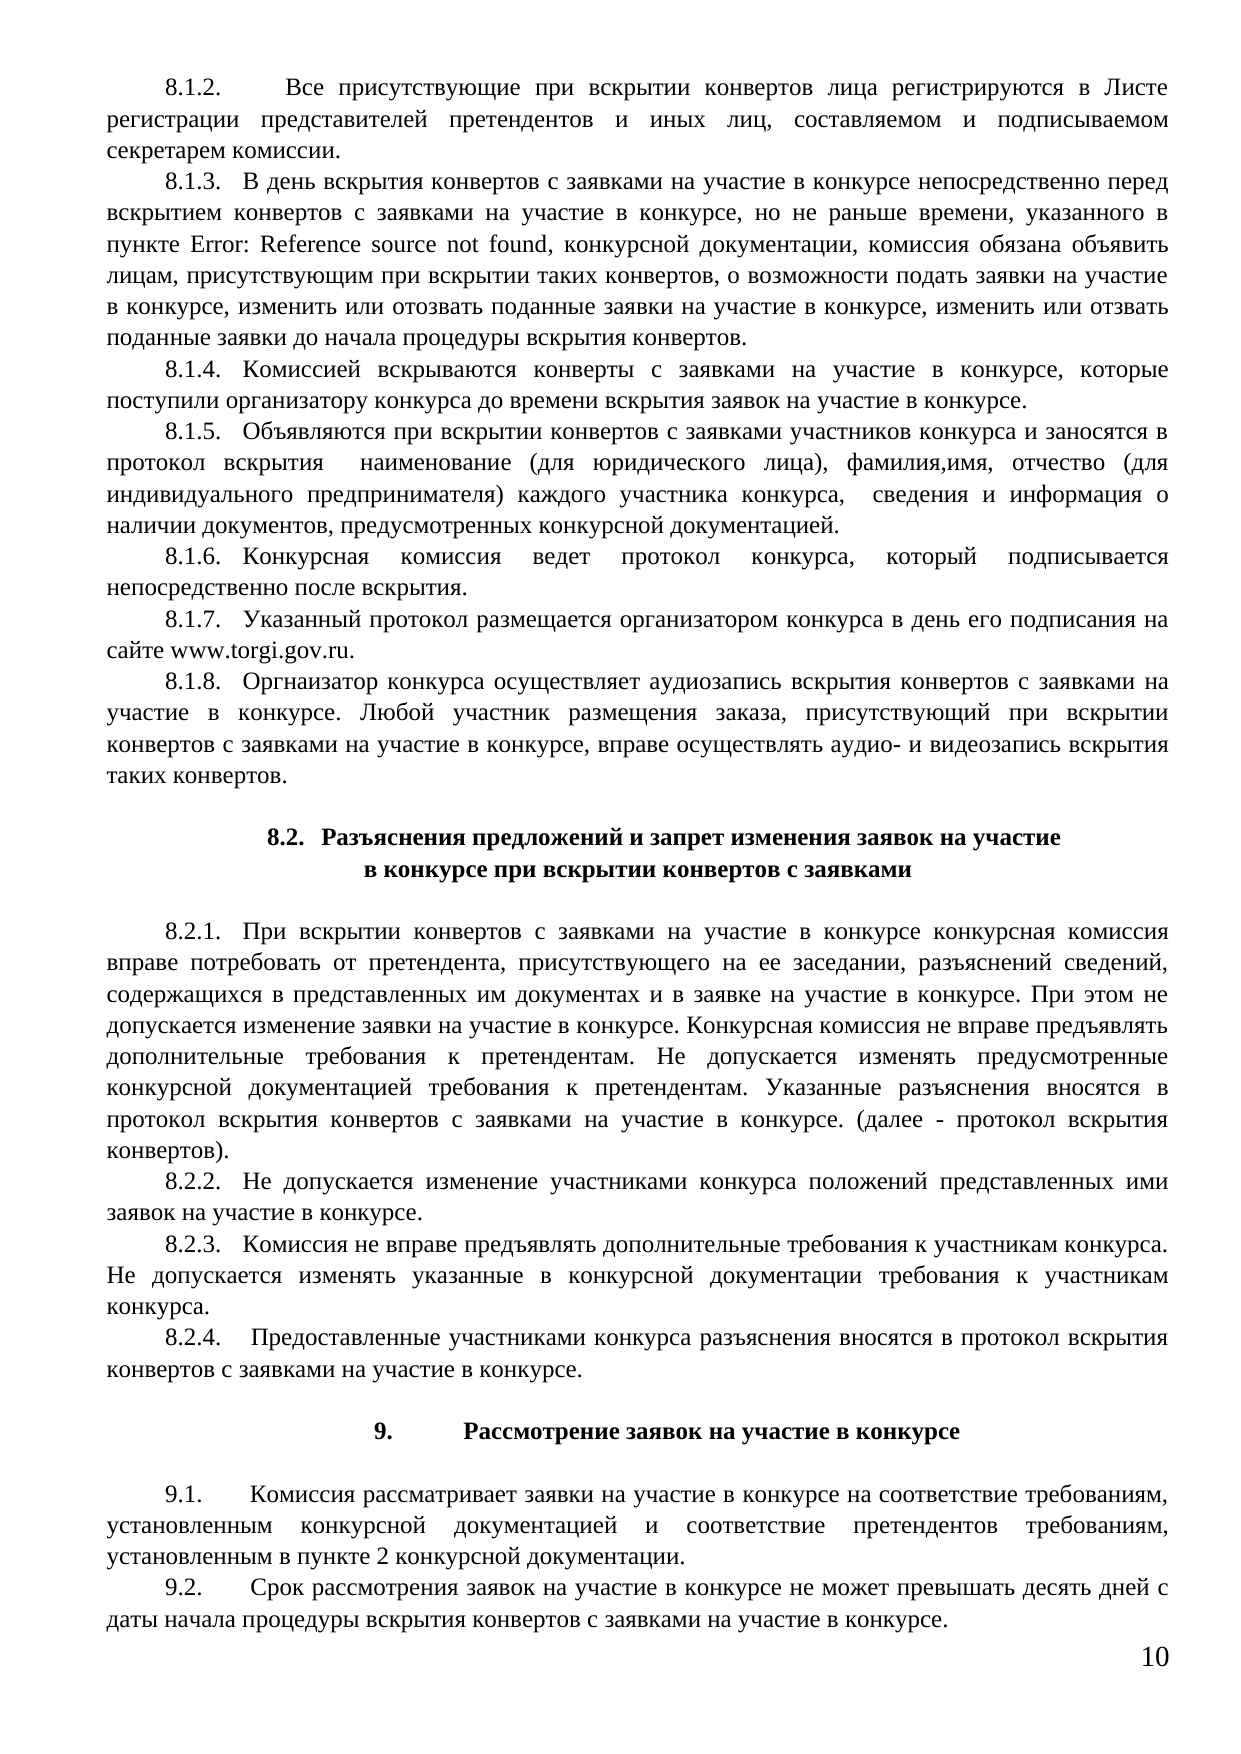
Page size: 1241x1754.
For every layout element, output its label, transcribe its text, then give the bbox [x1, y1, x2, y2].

list Рассмотрение заявок на участие в конкурсе [106, 1414, 1169, 1446]
list При вскрытии конвертов с заявками на участие в конкурсе конкурсная комиссия вправе потребовать от претендента, присутствующего на ее заседании, разъяснений сведений, содержащихся в представленных им документах и в заявке на участие в конкурсе. При этом не допускается изменение заявки на участие в конкурсе. Конкурсная комиссия не вправе предъявлять дополнительные требования к претендентам. Не допускается изменять предусмотренные конкурсной документацией требования к претендентам. Указанные разъяснения вносятся в протокол вскрытия конвертов с заявками на участие в конкурсе. (далее - протокол вскрытия конвертов). [106, 914, 1169, 1164]
list Комиссией вскрываются конверты с заявками на участие в конкурсе, которые поступили организатору конкурса до времени вскрытия заявок на участие в конкурсе. [106, 352, 1169, 414]
list Комиссия рассматривает заявки на участие в конкурсе на соответствие требованиям, установленным конкурсной документацией и соответствие претендентов требованиям, установленным в пункте 2 конкурсной документации. [106, 1477, 1169, 1571]
list Срок рассмотрения заявок на участие в конкурсе не может превышать десять дней с даты начала процедуры вскрытия конвертов с заявками на участие в конкурсе. [106, 1571, 1169, 1633]
list Объявляются при вскрытии конвертов с заявками участников конкурса и заносятся в протокол вскрытия наименование (для юридического лица), фамилия,имя, отчество (для индивидуального предпринимателя) каждого участника конкурса, сведения и информация о наличии документов, предусмотренных конкурсной документацией. [106, 414, 1169, 539]
list Указанный протокол размещается организатором конкурса в день его подписания на сайте www.torgi.gov.ru. [106, 602, 1169, 664]
list Конкурсная комиссия ведет протокол конкурса, который подписывается непосредственно после вскрытия. [106, 539, 1169, 602]
list Не допускается изменение участниками конкурса положений представленных ими заявок на участие в конкурсе. [106, 1164, 1169, 1227]
list Разъяснения предложений и запрет изменения заявок на участие в конкурсе при вскрытии конвертов с заявками [106, 821, 1169, 883]
list Комиссия не вправе предъявлять дополнительные требования к участникам конкурса. Не допускается изменять указанные в конкурсной документации требования к участникам конкурса. [106, 1227, 1169, 1321]
list Предоставленные участниками конкурса разъяснения вносятся в протокол вскрытия конвертов с заявками на участие в конкурсе. [106, 1321, 1169, 1383]
list Оргнаизатор конкурса осуществляет аудиозапись вскрытия конвертов с заявками на участие в конкурсе. Любой участник размещения заказа, присутствующий при вскрытии конвертов с заявками на участие в конкурсе, вправе осуществлять аудио- и видеозапись вскрытия таких конвертов. [106, 664, 1169, 789]
list Все присутствующие при вскрытии конвертов лица регистрируются в Листе регистрации представителей претендентов и иных лиц, составляемом и подписываемом секретарем комиссии. [106, 71, 1169, 164]
